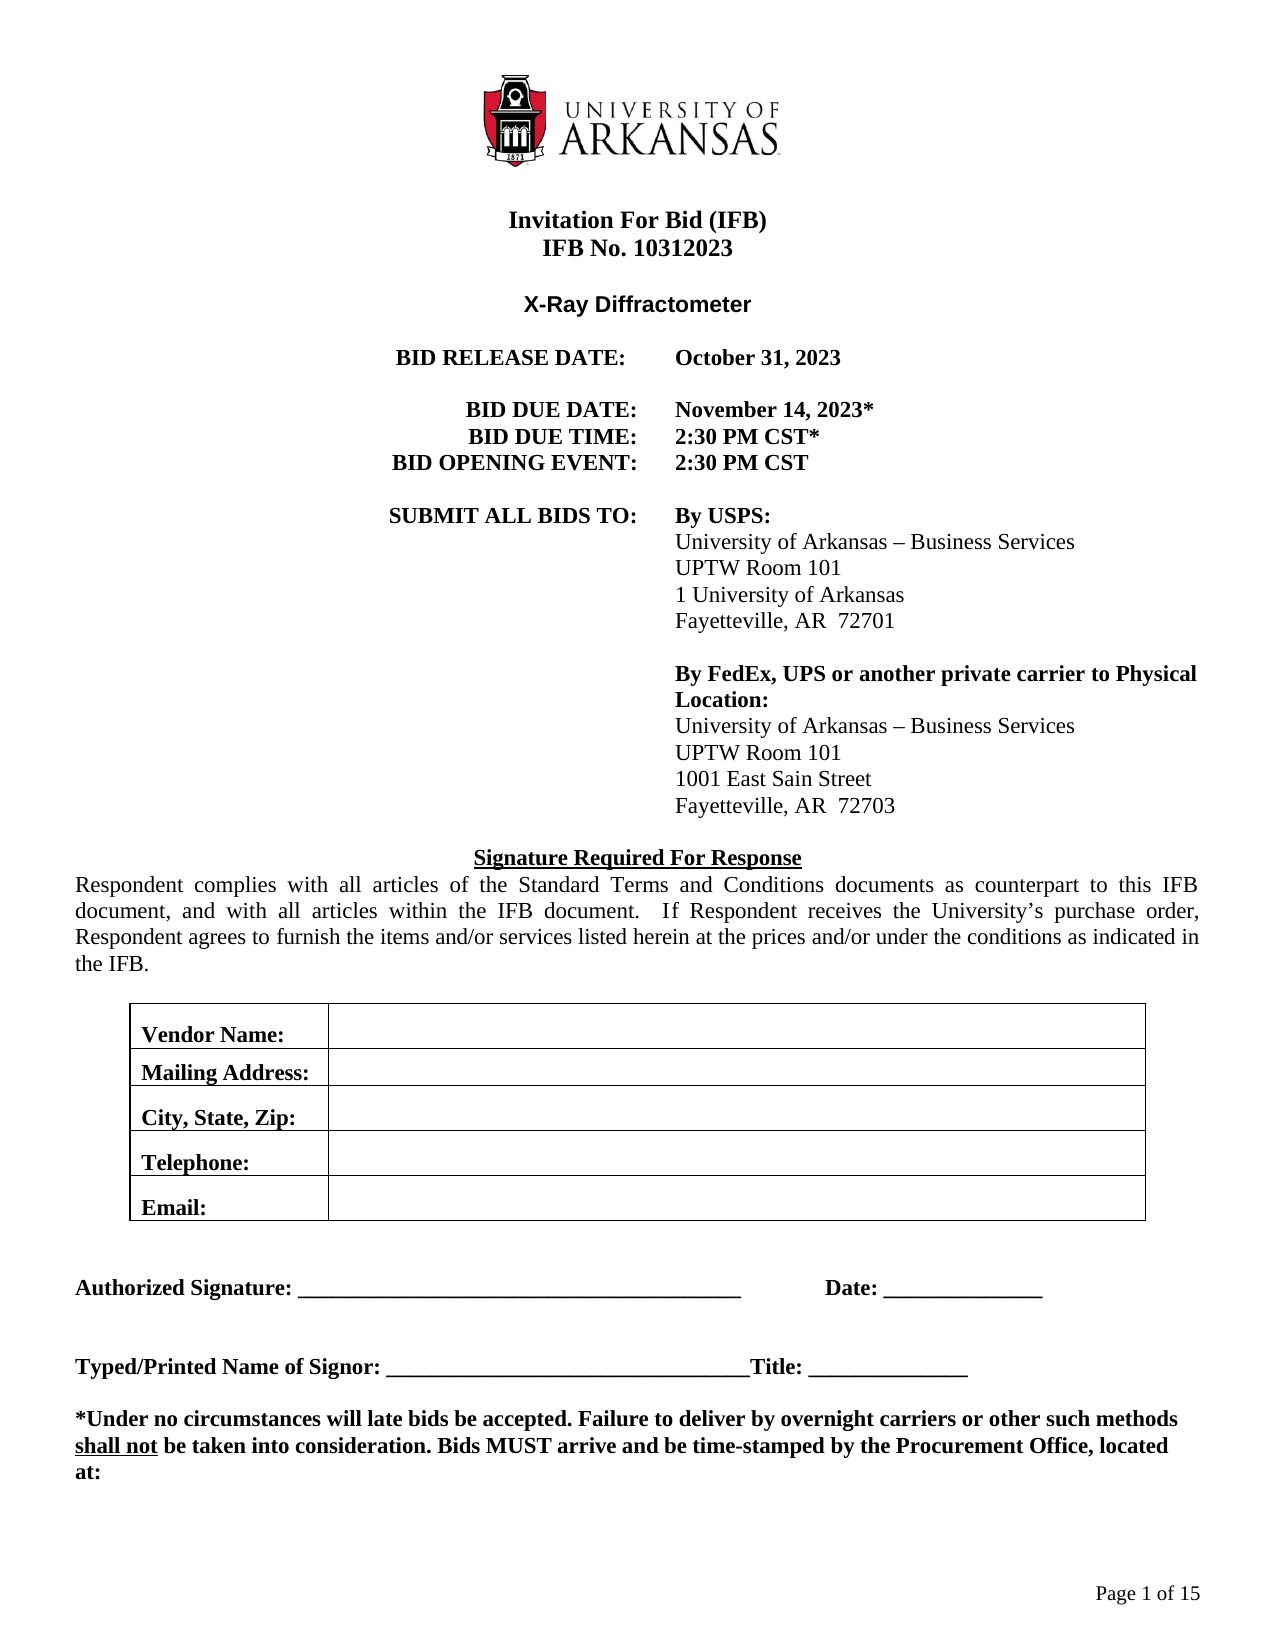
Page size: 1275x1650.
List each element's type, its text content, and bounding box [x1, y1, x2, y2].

table_cell [329, 1086, 1145, 1130]
text BID DUE TIME: 2:30 PM CST* [75, 423, 1200, 449]
table_cell Email: [131, 1176, 328, 1220]
text Authorized Signature: _______________________________________ Date: ______________ [75, 1274, 1200, 1300]
text IFB No. 10312023 [75, 233, 1200, 262]
text UPTW Room 101 [75, 739, 1200, 765]
text BID DUE DATE: November 14, 2023* [75, 396, 1200, 423]
text 1 University of Arkansas [75, 581, 1200, 607]
text Fayetteville, AR 72701 [75, 607, 1200, 633]
text BID OPENING EVENT: 2:30 PM CST [75, 449, 1200, 475]
picture [483, 75, 792, 167]
text Signature Required For Response [75, 844, 1200, 871]
text BID RELEASE DATE: October 31, 2023 [75, 344, 1200, 370]
text Respondent complies with all articles of the Standard Terms and Conditions documents as counterpart to this IFB document, and with all articles within the IFB document. If Respondent receives the University’s purchase order, Respondent agrees to furnish the items and/or services listed herein at the prices and/or under the conditions as indicated in the IFB. [75, 871, 1200, 976]
text Typed/Printed Name of Signor: ________________________________ Title: ______________ [75, 1353, 1200, 1379]
table_cell City, State, Zip: [131, 1086, 328, 1130]
text SUBMIT ALL BIDS TO: By USPS: [75, 502, 1200, 528]
table_header [329, 1004, 1145, 1047]
text UPTW Room 101 [75, 554, 1200, 581]
text Fayetteville, AR 72703 [75, 792, 1200, 818]
text 1001 East Sain Street [75, 765, 1200, 792]
text X-Ray Diffractometer [75, 291, 1200, 317]
text University of Arkansas – Business Services [75, 713, 1200, 739]
table_cell [329, 1131, 1145, 1175]
table_cell Telephone: [131, 1131, 328, 1175]
text By FedEx, UPS or another private carrier to Physical Location: [675, 660, 1200, 713]
text University of Arkansas – Business Services [75, 528, 1200, 554]
table_cell Mailing Address: [131, 1049, 328, 1085]
table_cell [329, 1176, 1145, 1220]
text Invitation For Bid (IFB) [75, 205, 1200, 233]
table_header Vendor Name: [131, 1004, 328, 1047]
table_cell [329, 1049, 1145, 1085]
text *Under no circumstances will late bids be accepted. Failure to deliver by overnight carriers or other such methods shall not be taken into consideration. Bids MUST arrive and be time-stamped by the Procurement Office, located at: [75, 1405, 1200, 1484]
